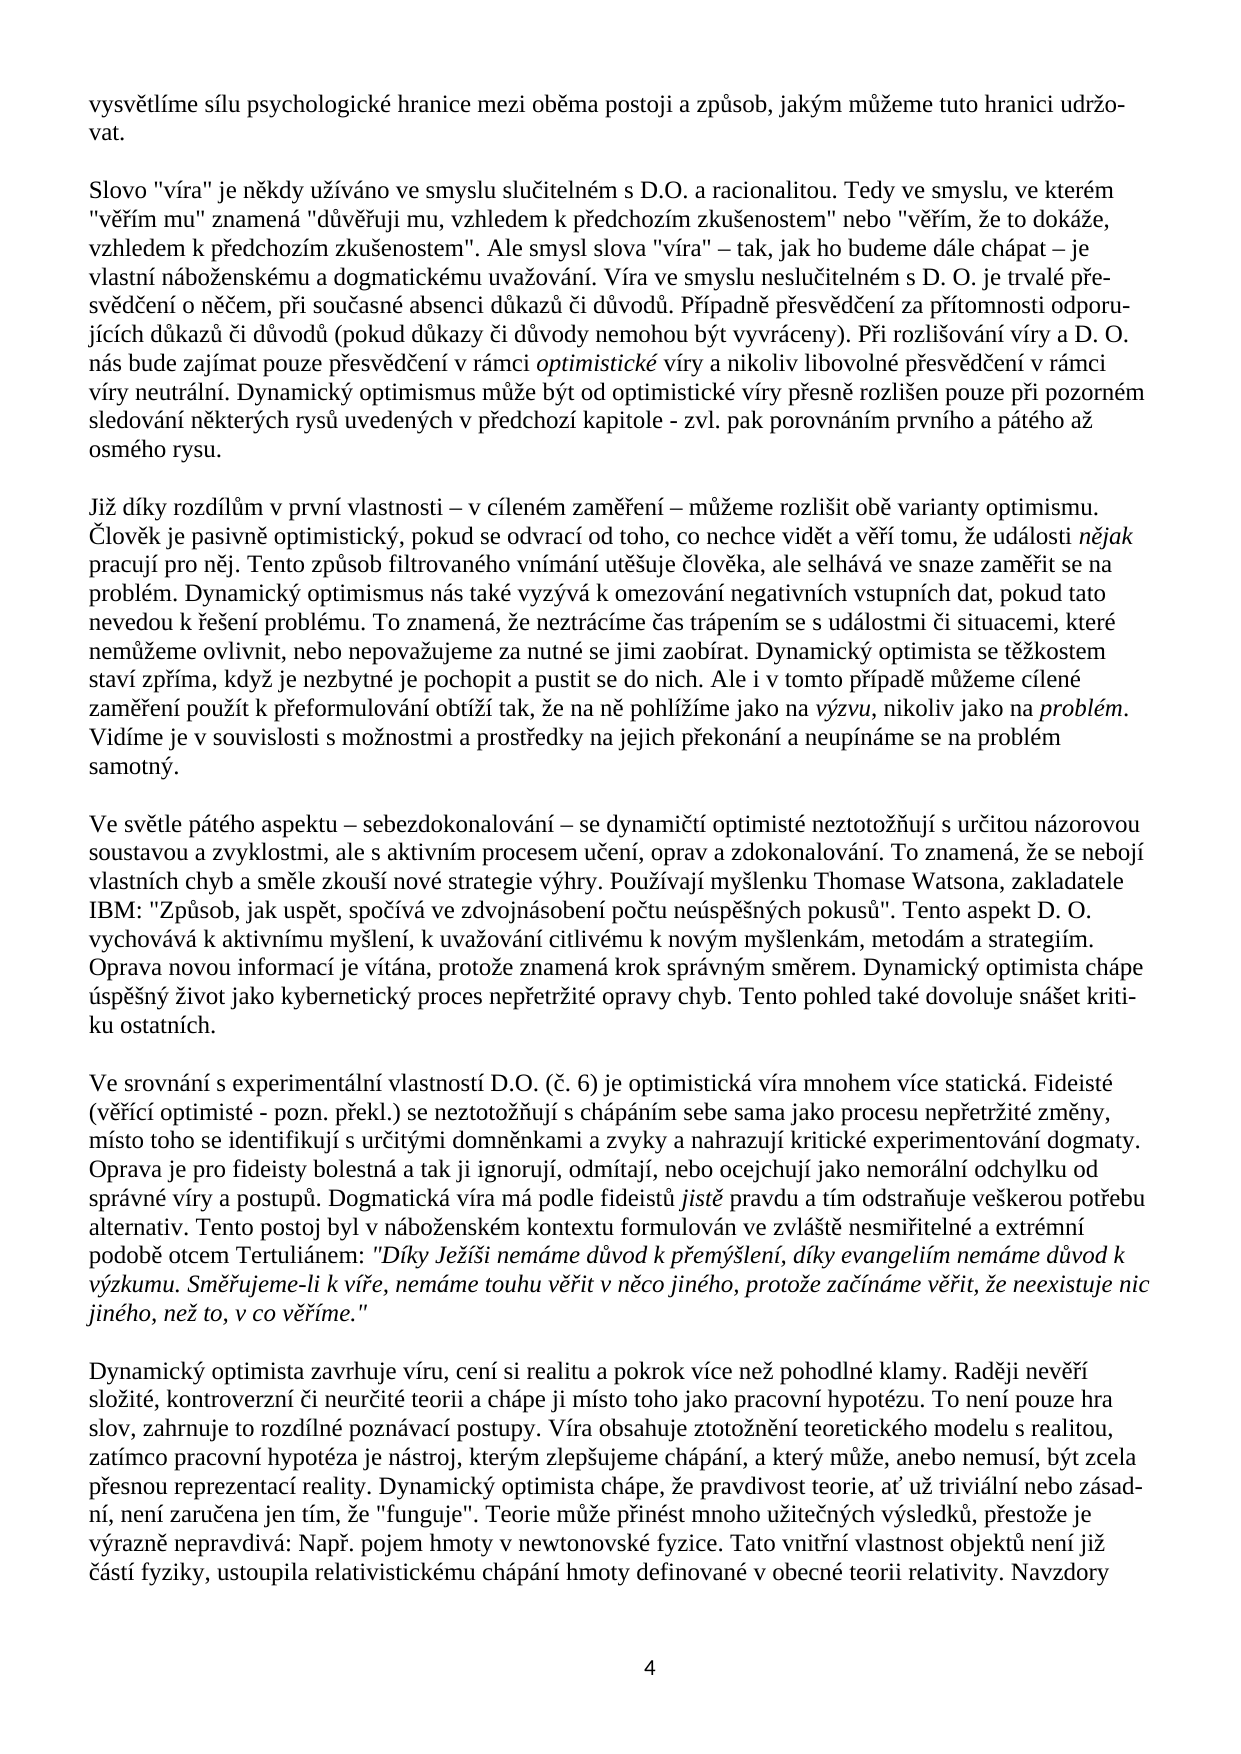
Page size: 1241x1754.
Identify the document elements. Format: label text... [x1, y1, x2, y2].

text Již díky rozdílům v první vlastnosti – v cíleném zaměření – můžeme rozlišit obě varianty optimismu. Člověk je pasivně optimistický, pokud se odvrací od toho, co nechce vidět a věří tomu, že události nějak pracují pro něj. Tento způsob filtrovaného vnímání utěšuje člověka, ale selhává ve snaze zaměřit se na problém. Dynamický optimismus nás také vyzývá k omezování negativních vstupních dat, pokud tato nevedou k řešení problému. To znamená, že neztrácíme čas trápením se s událostmi či situacemi, které nemůžeme ovlivnit, nebo nepovažujeme za nutné se jimi zaobírat. Dynamický optimista se těžkostem staví zpříma, když je nezbytné je pochopit a pustit se do nich. Ale i v tomto případě můžeme cílené zaměření použít k přeformulování obtíží tak, že na ně pohlížíme jako na výzvu, nikoliv jako na problém. Vidíme je v souvislosti s možnostmi a prostředky na jejich překonání a neupínáme se na problém samotný. [88, 492, 1152, 779]
text Slovo "víra" je někdy užíváno ve smyslu slučitelném s D.O. a racionalitou. Tedy ve smyslu, ve kterém "věřím mu" znamená "důvěřuji mu, vzhledem k předchozím zkušenostem" nebo "věřím, že to dokáže, vzhledem k předchozím zkušenostem". Ale smysl slova "víra" – tak, jak ho budeme dále chápat – je vlastní náboženskému a dogmatickému uvažování. Víra ve smyslu neslučitelném s D. O. je trvalé pře-svědčení o něčem, při současné absenci důkazů či důvodů. Případně přesvědčení za přítomnosti odporu-jících důkazů či důvodů (pokud důkazy či důvody nemohou být vyvráceny). Při rozlišování víry a D. O. nás bude zajímat pouze přesvědčení v rámci optimistické víry a nikoliv libovolné přesvědčení v rámci víry neutrální. Dynamický optimismus může být od optimistické víry přesně rozlišen pouze při pozorném sledování některých rysů uvedených v předchozí kapitole - zvl. pak porovnáním prvního a pátého až osmého rysu. [88, 175, 1152, 463]
text Ve světle pátého aspektu – sebezdokonalování – se dynamičtí optimisté neztotožňují s určitou názorovou soustavou a zvyklostmi, ale s aktivním procesem učení, oprav a zdokonalování. To znamená, že se nebojí vlastních chyb a směle zkouší nové strategie výhry. Používají myšlenku Thomase Watsona, zakladatele IBM: "Způsob, jak uspět, spočívá ve zdvojnásobení počtu neúspěšných pokusů". Tento aspekt D. O. vychovává k aktivnímu myšlení, k uvažování citlivému k novým myšlenkám, metodám a strategiím. Oprava novou informací je vítána, protože znamená krok správným směrem. Dynamický optimista chápe úspěšný život jako kybernetický proces nepřetržité opravy chyb. Tento pohled také dovoluje snášet kriti-ku ostatních. [88, 809, 1152, 1039]
text Ve srovnání s experimentální vlastností D.O. (č. 6) je optimistická víra mnohem více statická. Fideisté (věřící optimisté - pozn. překl.) se neztotožňují s chápáním sebe sama jako procesu nepřetržité změny, místo toho se identifikují s určitými domněnkami a zvyky a nahrazují kritické experimentování dogmaty. Oprava je pro fideisty bolestná a tak ji ignorují, odmítají, nebo ocejchují jako nemorální odchylku od správné víry a postupů. Dogmatická víra má podle fideistů jistě pravdu a tím odstraňuje veškerou potřebu alternativ. Tento postoj byl v náboženském kontextu formulován ve zvláště nesmiřitelné a extrémní podobě otcem Tertuliánem: "Díky Ježíši nemáme důvod k přemýšlení, díky evangeliím nemáme důvod k výzkumu. Směřujeme-li k víře, nemáme touhu věřit v něco jiného, protože začínáme věřit, že neexistuje nic jiného, než to, v co věříme." [88, 1068, 1152, 1327]
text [88, 89, 1152, 146]
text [88, 1356, 1152, 1586]
